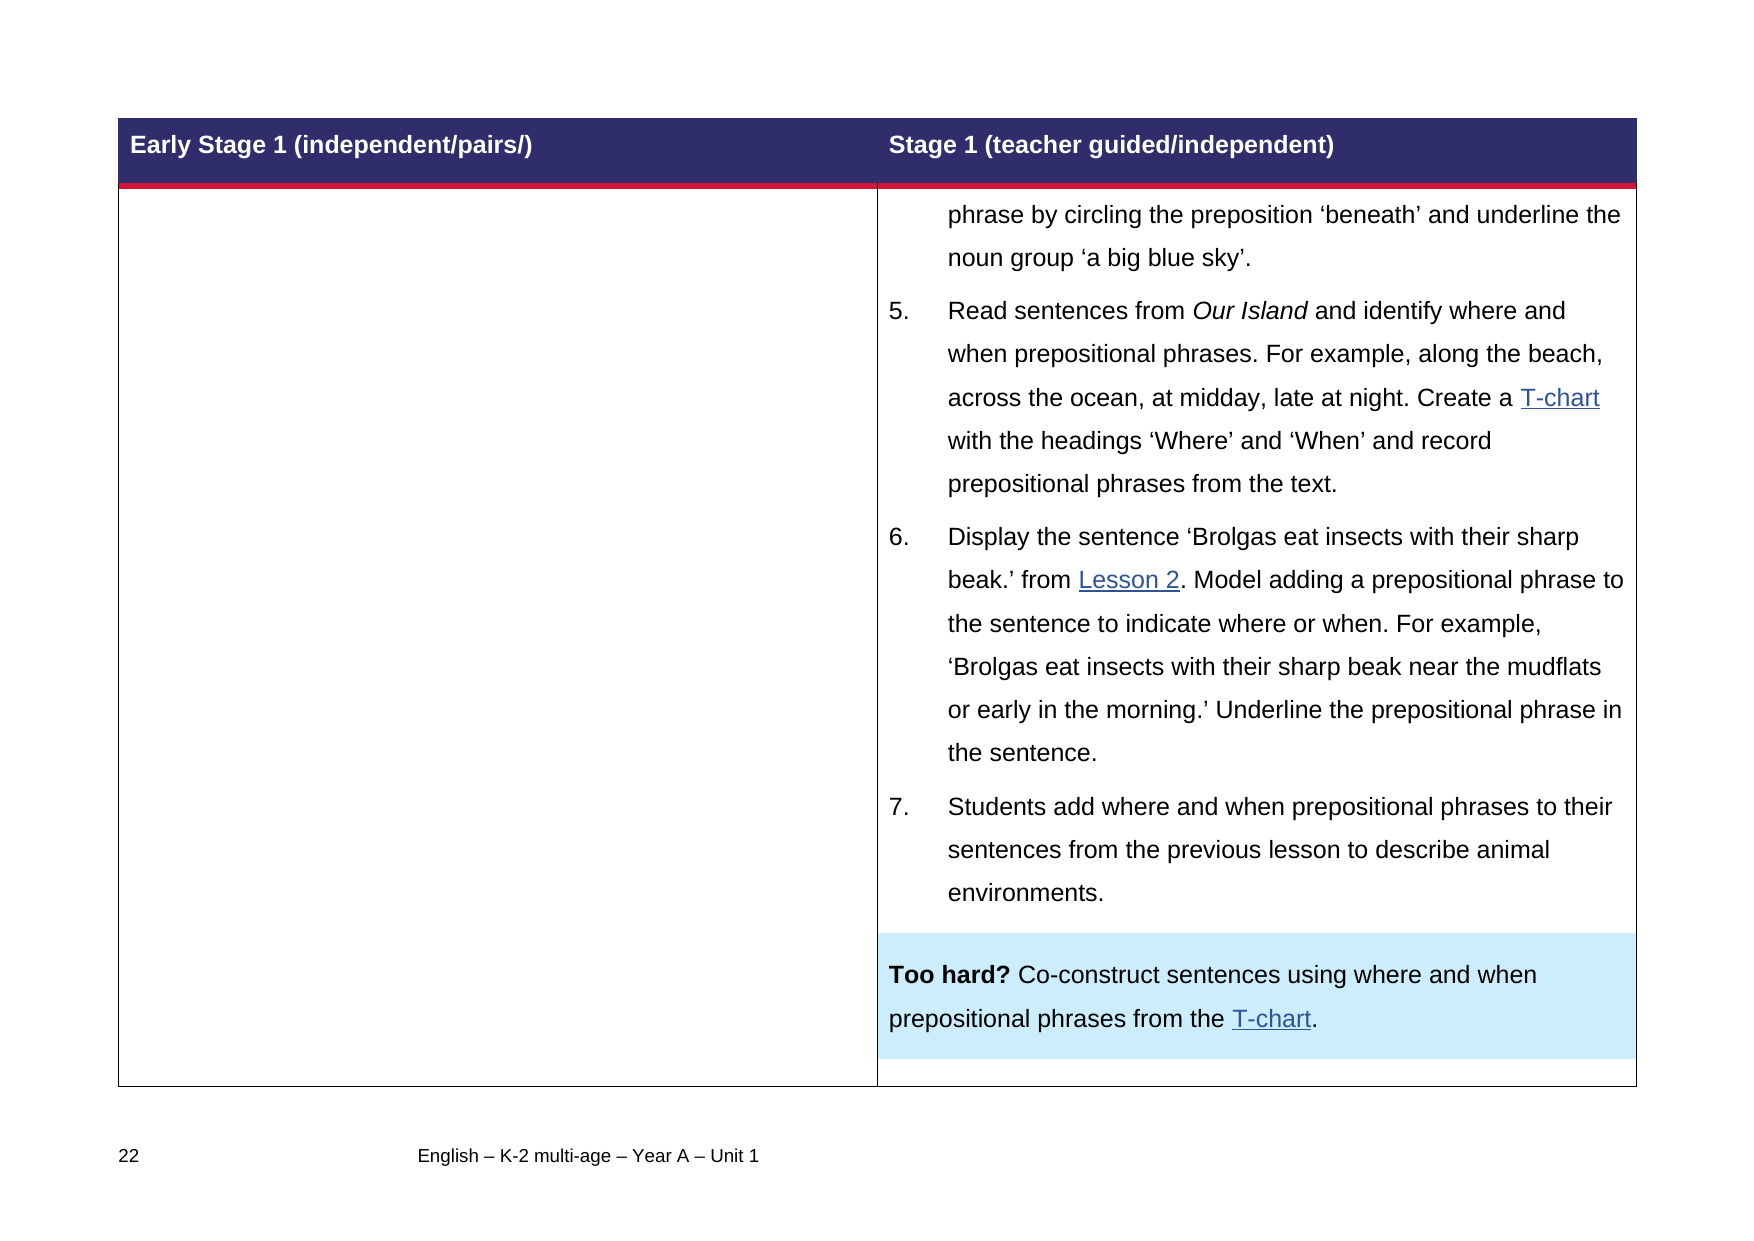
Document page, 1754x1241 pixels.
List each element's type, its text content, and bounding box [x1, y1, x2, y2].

table_header Early Stage 1 (independent/pairs/) [119, 119, 877, 183]
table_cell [119, 189, 877, 1086]
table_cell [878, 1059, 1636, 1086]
table_header Stage 1 (teacher guided/independent) [878, 119, 1636, 183]
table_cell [878, 189, 1636, 933]
